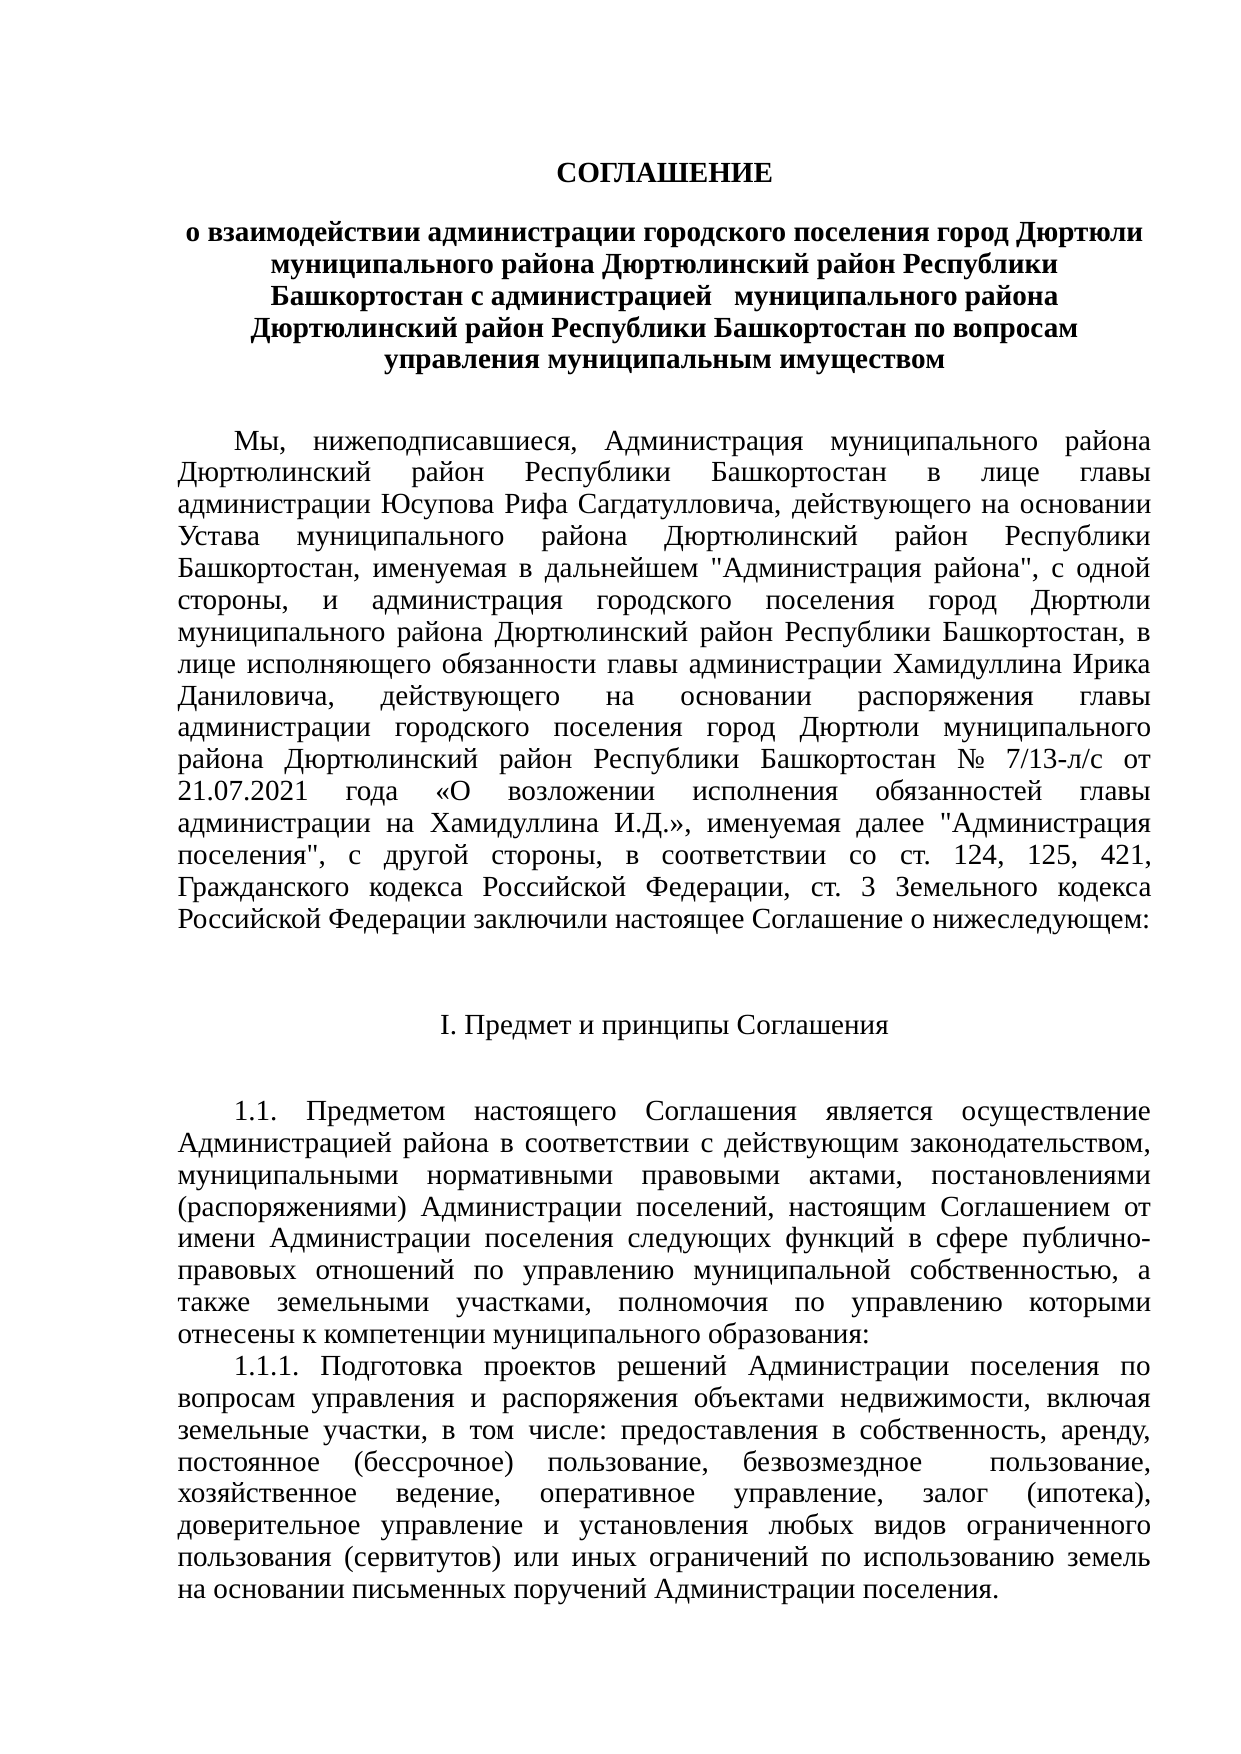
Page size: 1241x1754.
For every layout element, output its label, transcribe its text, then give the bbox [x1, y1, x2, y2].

text I. Предмет и принципы Соглашения [177, 1009, 1152, 1041]
text 1.1.1. Подготовка проектов решений Администрации поселения по вопросам управления и распоряжения объектами недвижимости, включая земельные участки, в том числе: предоставления в собственность, аренду, постоянное (бессрочное) пользование, безвозмездное пользование, хозяйственное ведение, оперативное управление, залог (ипотека), доверительное управление и установления любых видов ограниченного пользования (сервитутов) или иных ограничений по использованию земель на основании письменных поручений Администрации поселения. [177, 1350, 1152, 1605]
text 1.1. Предметом настоящего Соглашения является осуществление Администрацией района в соответствии с действующим законодательством, муниципальными нормативными правовыми актами, постановлениями (распоряжениями) Администрации поселений, настоящим Соглашением от имени Администрации поселения следующих функций в сфере публично-правовых отношений по управлению муниципальной собственностью, а также земельными участками, полномочия по управлению которыми отнесены к компетенции муниципального образования: [177, 1095, 1152, 1350]
text СОГЛАШЕНИЕ [177, 157, 1152, 189]
text Мы, нижеподписавшиеся, Администрация муниципального района Дюртюлинский район Республики Башкортостан в лице главы администрации Юсупова Рифа Сагдатулловича, действующего на основании Устава муниципального района Дюртюлинский район Республики Башкортостан, именуемая в дальнейшем "Администрация района", с одной стороны, и администрация городского поселения город Дюртюли муниципального района Дюртюлинский район Республики Башкортостан, в лице исполняющего обязанности главы администрации Хамидуллина Ирика Даниловича, действующего на основании распоряжения главы администрации городского поселения город Дюртюли муниципального района Дюртюлинский район Республики Башкортостан № 7/13-л/с от 21.07.2021 года «О возложении исполнения обязанностей главы администрации на Хамидуллина И.Д.», именуемая далее "Администрация поселения", с другой стороны, в соответствии со ст. 124, 125, 421, Гражданского кодекса Российской Федерации, ст. 3 Земельного кодекса Российской Федерации заключили настоящее Соглашение о нижеследующем: [177, 424, 1152, 934]
text о взаимодействии администрации городского поселения город Дюртюли муниципального района Дюртюлинский район Республики Башкортостан с администрацией муниципального района Дюртюлинский район Республики Башкортостан по вопросам управления муниципальным имуществом [177, 216, 1152, 375]
